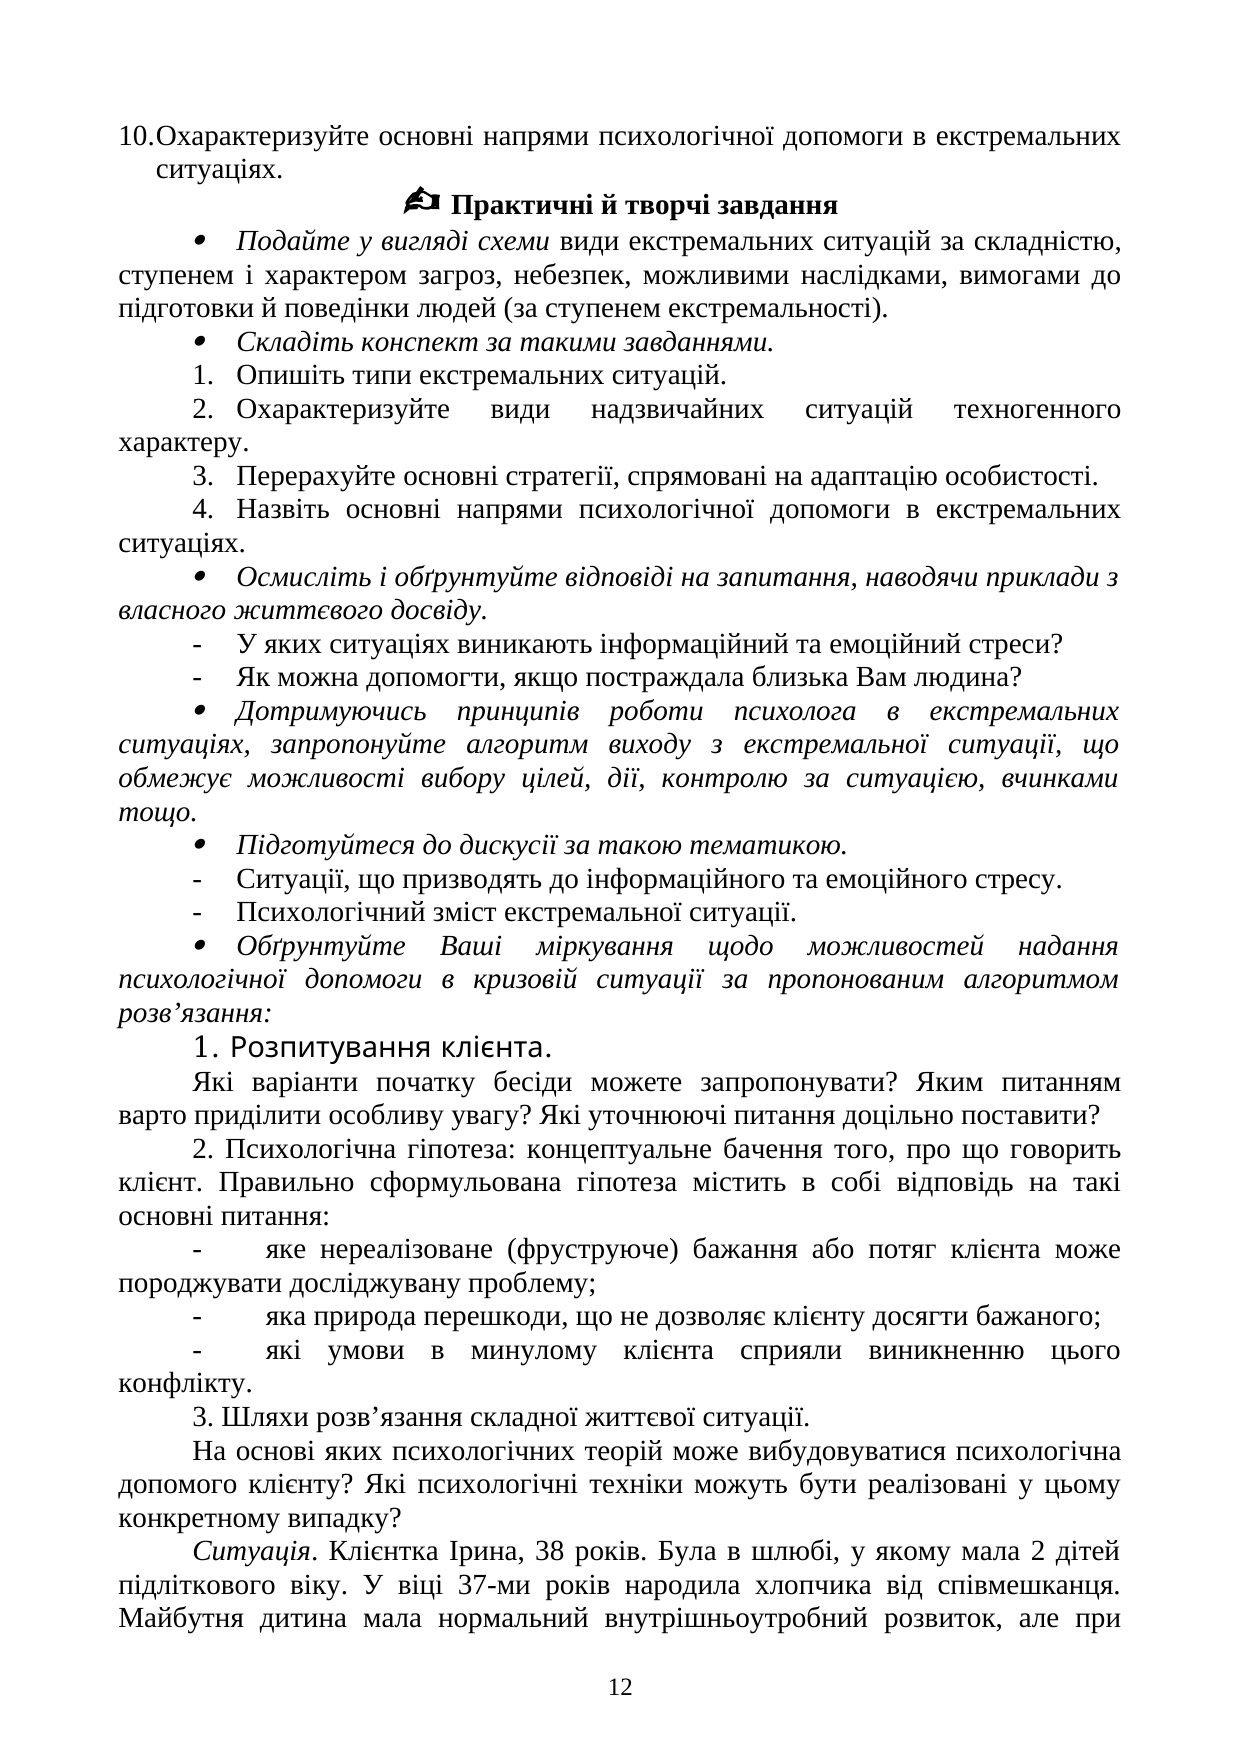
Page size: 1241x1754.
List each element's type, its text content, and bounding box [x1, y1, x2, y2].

list Підготуйтеся до дискусії за такою тематикою. [118, 827, 1122, 861]
text 3. Шляхи розв’язання складної життєвої ситуації. [192, 1399, 1122, 1433]
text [118, 1533, 1122, 1634]
list У яких ситуаціях виникають інформаційний та емоційний стреси? [118, 626, 1122, 659]
list яке нереалізоване (фруструюче) бажання або потяг клієнта може породжувати досліджувану проблему; [118, 1231, 1122, 1298]
list Дотримуючись принципів роботи психолога в екстремальних ситуаціях, запропонуйте алгоритм виходу з екстремальної ситуації, що обмежує можливості вибору цілей, дії, контролю за ситуацією, вчинками тощо. [118, 693, 1122, 827]
list яка природа перешкоди, що не дозволяє клієнту досягти бажаного; [118, 1298, 1122, 1332]
text Які варіанти початку бесіди можете запропонувати? Яким питанням варто приділити особливу увагу? Які уточнюючі питання доцільно поставити? [118, 1064, 1122, 1131]
list Розпитування клієнта. [192, 1029, 1122, 1064]
text На основі яких психологічних теорій може вибудовуватися психологічна допомого клієнту? Які психологічні техніки можуть бути реалізовані у цьому конкретному випадку? [118, 1433, 1122, 1533]
list Охарактеризуйте основні напрями психологічної допомоги в екстремальних ситуаціях. [118, 118, 1122, 185]
list Назвіть основні напрями психологічної допомоги в екстремальних ситуаціях. [118, 492, 1122, 559]
list Психологічний зміст екстремальної ситуації. [118, 894, 1122, 928]
list Як можна допомогти, якщо постраждала близька Вам людина? [118, 659, 1122, 693]
list які умови в минулому клієнта сприяли виникненню цього конфлікту. [118, 1332, 1122, 1399]
text 2. Психологічна гіпотеза: концептуальне бачення того, про що говорить клієнт. Правильно сформульована гіпотеза містить в собі відповідь на такі основні питання: [118, 1131, 1122, 1231]
list Осмисліть і обґрунтуйте відповіді на запитання, наводячи приклади з власного життєвого досвіду. [118, 559, 1122, 626]
list Подайте у вигляді схеми види екстремальних ситуацій за складністю, ступенем і характером загроз, небезпек, можливими наслідками, вимогами до підготовки й поведінки людей (за ступенем екстремальності). [118, 223, 1122, 324]
text Практичні й творчі завдання [118, 185, 1122, 223]
list Опишіть типи екстремальних ситуацій. [118, 357, 1122, 391]
list Ситуації, що призводять до інформаційного та емоційного стресу. [118, 861, 1122, 894]
list Перерахуйте основні стратегії, спрямовані на адаптацію особистості. [118, 458, 1122, 492]
list Охарактеризуйте види надзвичайних ситуацій техногенного характеру. [118, 391, 1122, 458]
list Обґрунтуйте Ваші міркування щодо можливостей надання психологічної допомоги в кризовій ситуації за пропонованим алгоритмом розв’язання: [118, 928, 1122, 1029]
list Складіть конспект за такими завданнями. [118, 324, 1122, 357]
